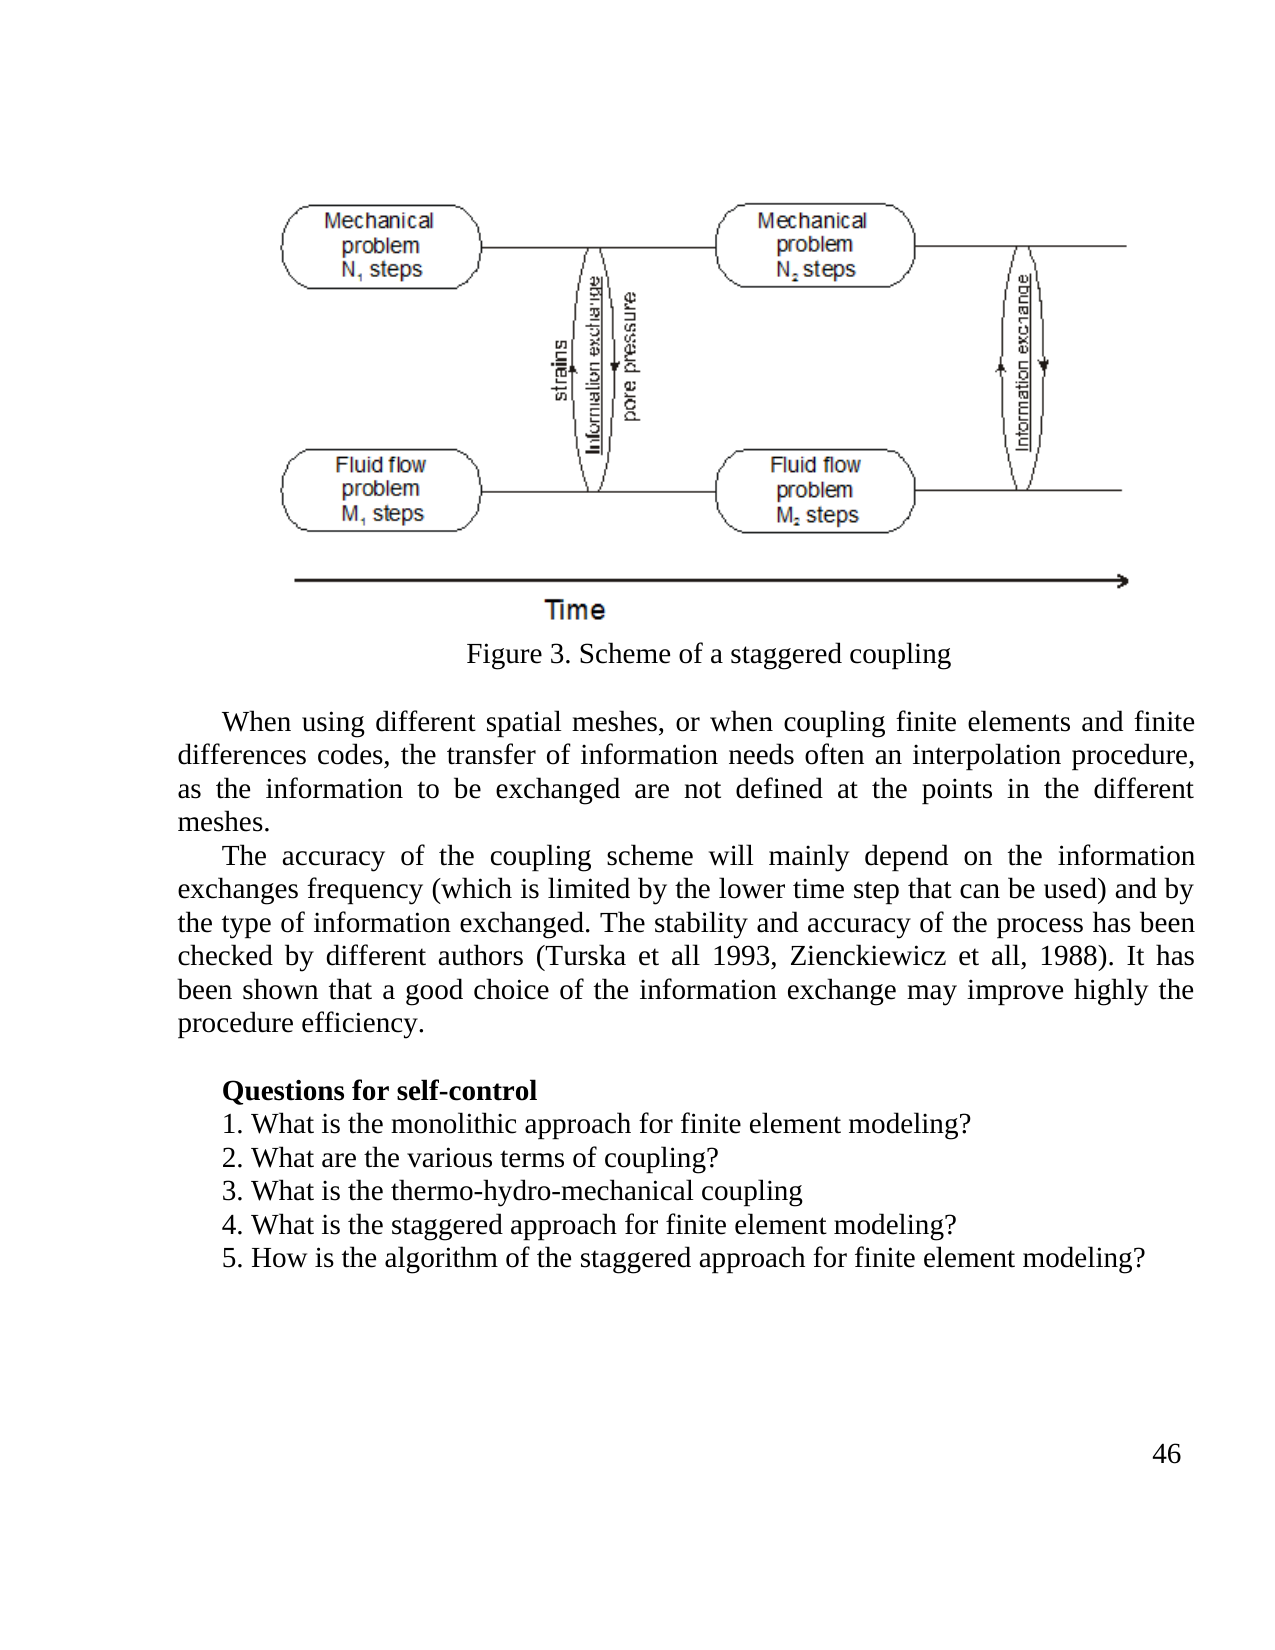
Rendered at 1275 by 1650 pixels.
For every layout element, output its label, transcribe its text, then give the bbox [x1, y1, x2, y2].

text The accuracy of the coupling scheme will mainly depend on the information exchanges frequency (which is limited by the lower time step that can be used) and by the type of information exchanged. The stability and accuracy of the process has been checked by different authors (Turska et all 1993, Zienckiewicz et all, 1988). It has been shown that a good choice of the information exchange may improve highly the procedure efficiency. [177, 838, 1196, 1039]
text 3. What is the thermo-hydro-mechanical coupling [177, 1173, 1196, 1207]
picture [276, 183, 1141, 637]
text Questions for self-control [177, 1073, 1196, 1106]
text 1. What is the monolithic approach for finite element modeling? [177, 1106, 1196, 1140]
text When using different spatial meshes, or when coupling finite elements and finite differences codes, the transfer of information needs often an interpolation procedure, as the information to be exchanged are not defined at the points in the different meshes. [177, 704, 1196, 838]
text 2. What are the various terms of coupling? [177, 1140, 1196, 1173]
text Figure 3. Scheme of a staggered coupling [177, 637, 1196, 670]
text 4. What is the staggered approach for finite element modeling? [177, 1207, 1196, 1240]
text 5. How is the algorithm of the staggered approach for finite element modeling? [177, 1240, 1196, 1274]
